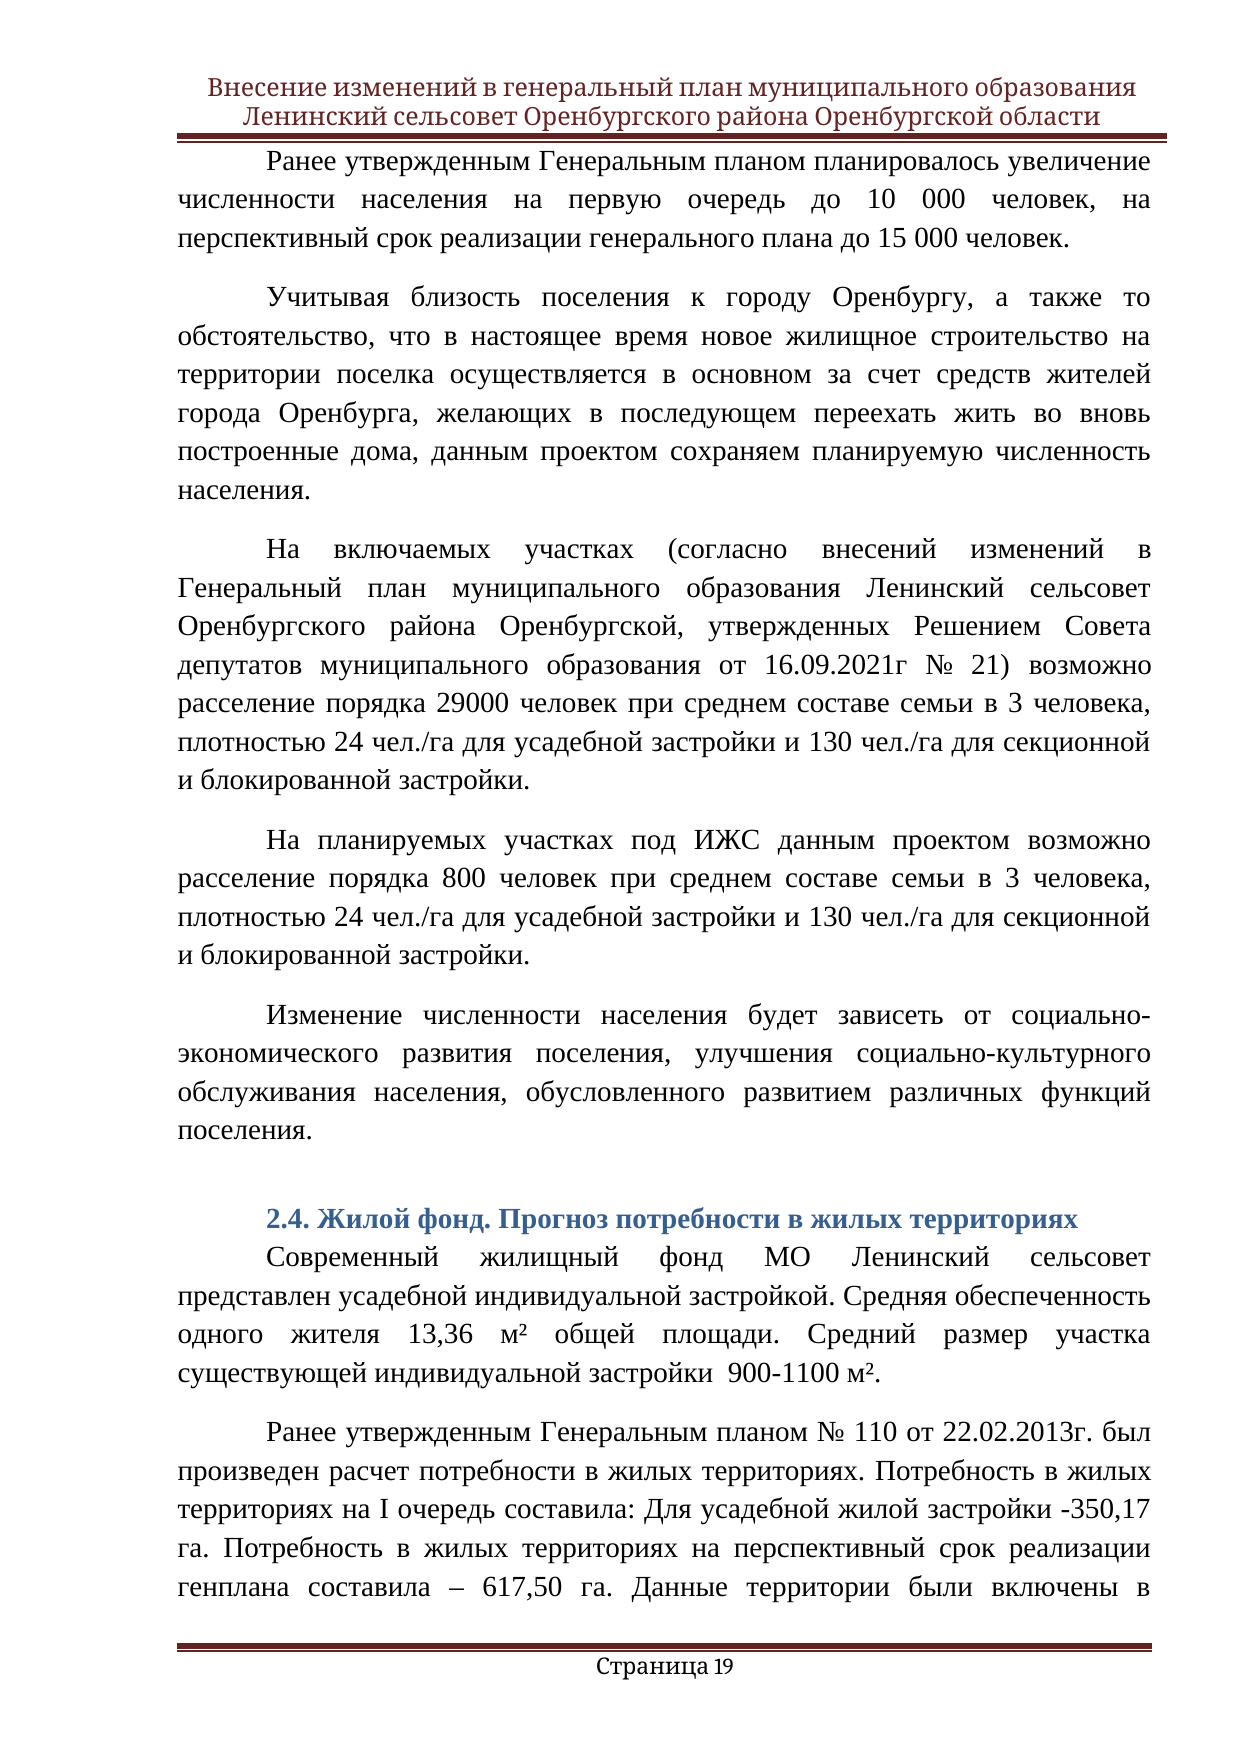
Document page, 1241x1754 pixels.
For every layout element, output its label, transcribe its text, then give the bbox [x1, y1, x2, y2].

text Изменение численности населения будет зависеть от социально-экономического развития поселения, улучшения социально-культурного обслуживания населения, обусловленного развитием различных функций поселения. [177, 997, 1152, 1146]
text Современный жилищный фонд МО Ленинский сельсовет представлен усадебной индивидуальной застройкой. Средняя обеспеченность одного жителя 13,36 м² общей площади. Средний размер участка существующей индивидуальной застройки 900-1100 м². [177, 1239, 1152, 1389]
text На включаемых участках (согласно внесений изменений в Генеральный план муниципального образования Ленинский сельсовет Оренбургского района Оренбургской, утвержденных Решением Совета депутатов муниципального образования от 16.09.2021г № 21) возможно расселение порядка 29000 человек при среднем составе семьи в 3 человека, плотностью 24 чел./га для усадебной застройки и 130 чел./га для секционной и блокированной застройки. [177, 531, 1152, 796]
text Учитывая близость поселения к городу Оренбургу, а также то обстоятельство, что в настоящее время новое жилищное строительство на территории поселка осуществляется в основном за счет средств жителей города Оренбурга, желающих в последующем переехать жить во вновь построенные дома, данным проектом сохраняем планируемую численность населения. [177, 279, 1152, 505]
text На планируемых участках под ИЖС данным проектом возможно расселение порядка 800 человек при среднем составе семьи в 3 человека, плотностью 24 чел./га для усадебной застройки и 130 чел./га для секционной и блокированной застройки. [177, 822, 1152, 971]
subtitle 2.4. Жилой фонд. Прогноз потребности в жилых территориях [177, 1201, 1152, 1234]
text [177, 1414, 1152, 1602]
text Ранее утвержденным Генеральным планом планировалось увеличение численности населения на первую очередь до 10 000 человек, на перспективный срок реализации генерального плана до 15 000 человек. [177, 143, 1152, 253]
